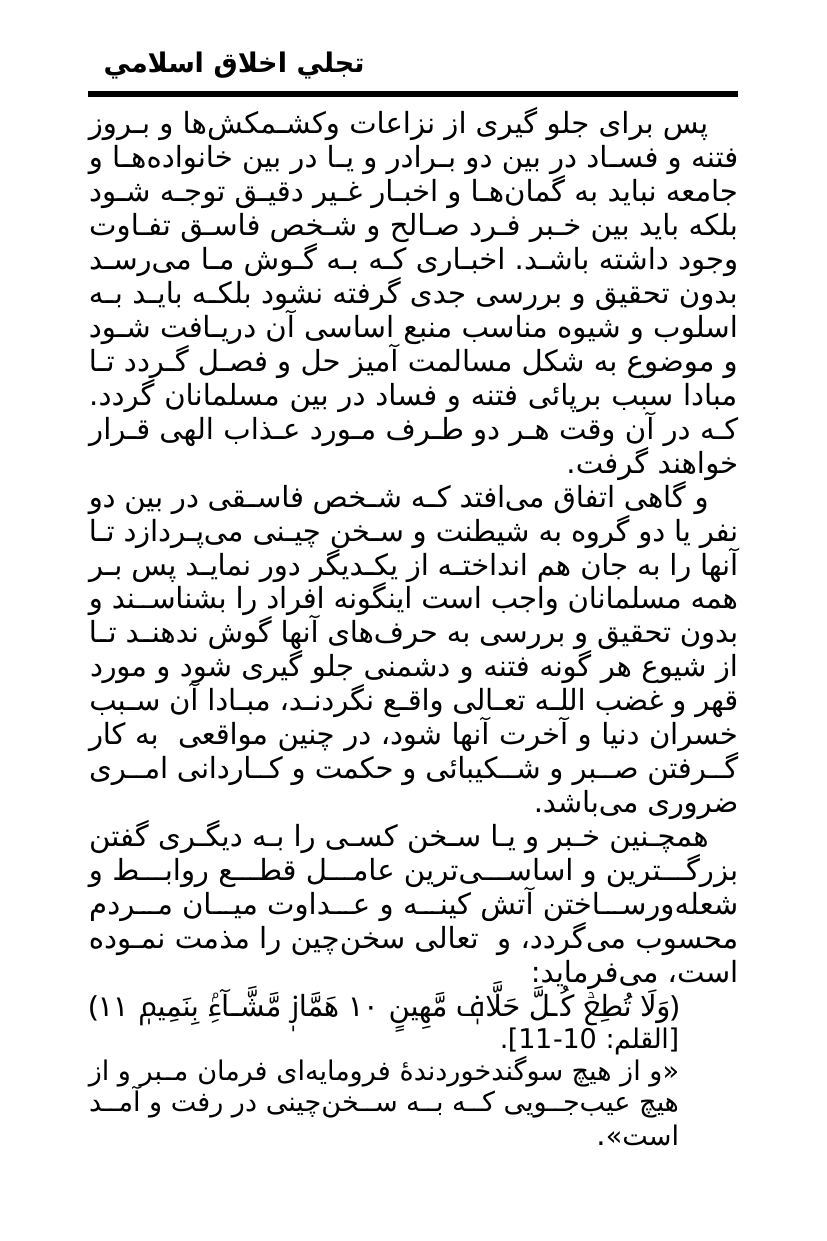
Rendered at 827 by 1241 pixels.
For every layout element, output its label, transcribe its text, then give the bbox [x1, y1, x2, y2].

text «و از هیچ سوگندخوردندۀ فرومایه‌ای فرمان مبر و از هیچ عیب‌جویی که به سخن‌چینی در رفت و آمد است». [89, 1055, 679, 1152]
text و گاهی اتفاق می‌افتد كه شخص فاسقی در بین دو نفر یا دو گروه به شیطنت و سخن چینی می‌پردازد تا آنها را به جان هم انداخته از یكدیگر دور نماید پس بر همه مسلمانان واجب است اینگونه افراد را بشناسند و بدون تحقیق و بررسی به حرف‌های آنها گوش ندهند تا از شیوع هر گونه فتنه و دشمنی جلو گیری شود و مورد قهر و غضب الله تعالی واقع نگردند، مبادا آن سبب خسران دنیا و آخرت آنها شود، در چنین مواقعی به کار گرفتن صبر و شكیبائی و حكمت و كاردانی امری ضروری می‌باشد. [89, 480, 738, 819]
text همچنین خبر و یا سخن کسی را به دیگری گفتن بزرگترین و اساسی‌ترین عامل قطع روابط و شعله‌ورساختن آتش کینه و عداوت میان مردم محسوب می‌گردد، و تعالی سخن‌چین را مذمت نموده است، می‌فرماید: [89, 819, 738, 989]
text ﴿وَلَا تُطِعۡ كُلَّ حَلَّافٖ مَّهِينٍ ١٠ هَمَّازٖ مَّشَّآءِۢ بِنَمِيمٖ ١١﴾ [القلم: 10-11]. [89, 989, 679, 1055]
text پس برای جلو گیری از نزاعات وكشمكش‌ها و بروز فتنه و فساد در بین دو برادر و یا در بین خانواده‌ها و جامعه نباید به گمان‌ها و اخبار غیر دقیق توجه شود بلكه باید بین خبر فرد صالح و شخص فاسق تفاوت وجود داشته باشد. اخباری كه به گوش ما می‌رسد بدون تحقیق و بررسی جدی گرفته نشود بلكه باید به اسلوب و شیوه مناسب منبع اساسی آن دریافت شود و موضوع به شكل مسالمت آمیز حل و فصل گردد تا مبادا سبب برپائی فتنه و فساد در بین مسلمانان گردد. كه در آن وقت هر دو طرف مورد عذاب الهی قرار خواهند گرفت. [89, 106, 738, 480]
